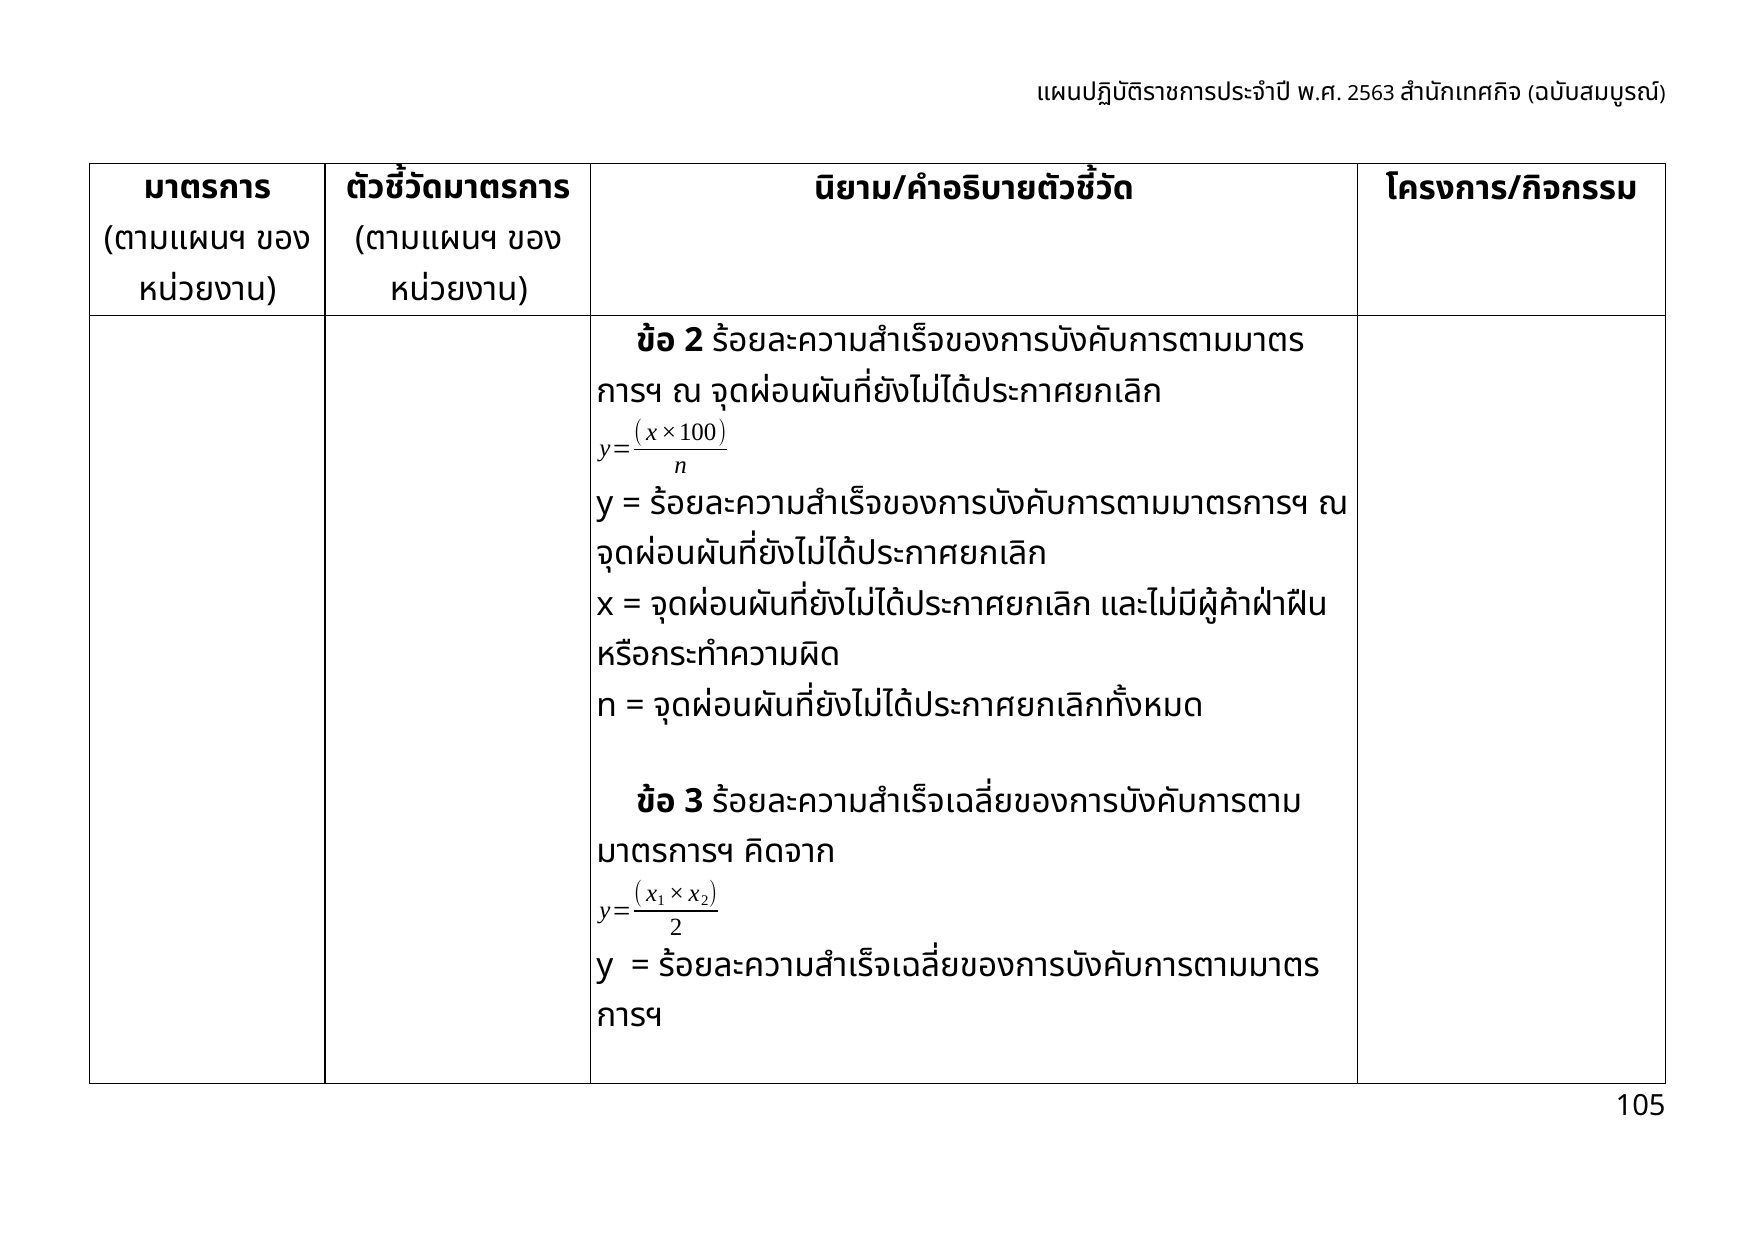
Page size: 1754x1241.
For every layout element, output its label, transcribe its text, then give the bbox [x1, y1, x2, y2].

table_header ตัวชี้วัดมาตรการ (ตามแผนฯ ของหน่วยงาน) [326, 164, 590, 315]
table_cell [326, 316, 590, 1083]
table_header โครงการ/กิจกรรม [1358, 164, 1665, 315]
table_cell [591, 316, 1357, 1083]
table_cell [90, 316, 324, 1083]
table_header นิยาม/คำอธิบายตัวชี้วัด [591, 164, 1357, 315]
table_header มาตรการ (ตามแผนฯ ของหน่วยงาน) [90, 164, 324, 315]
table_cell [1358, 316, 1665, 1083]
